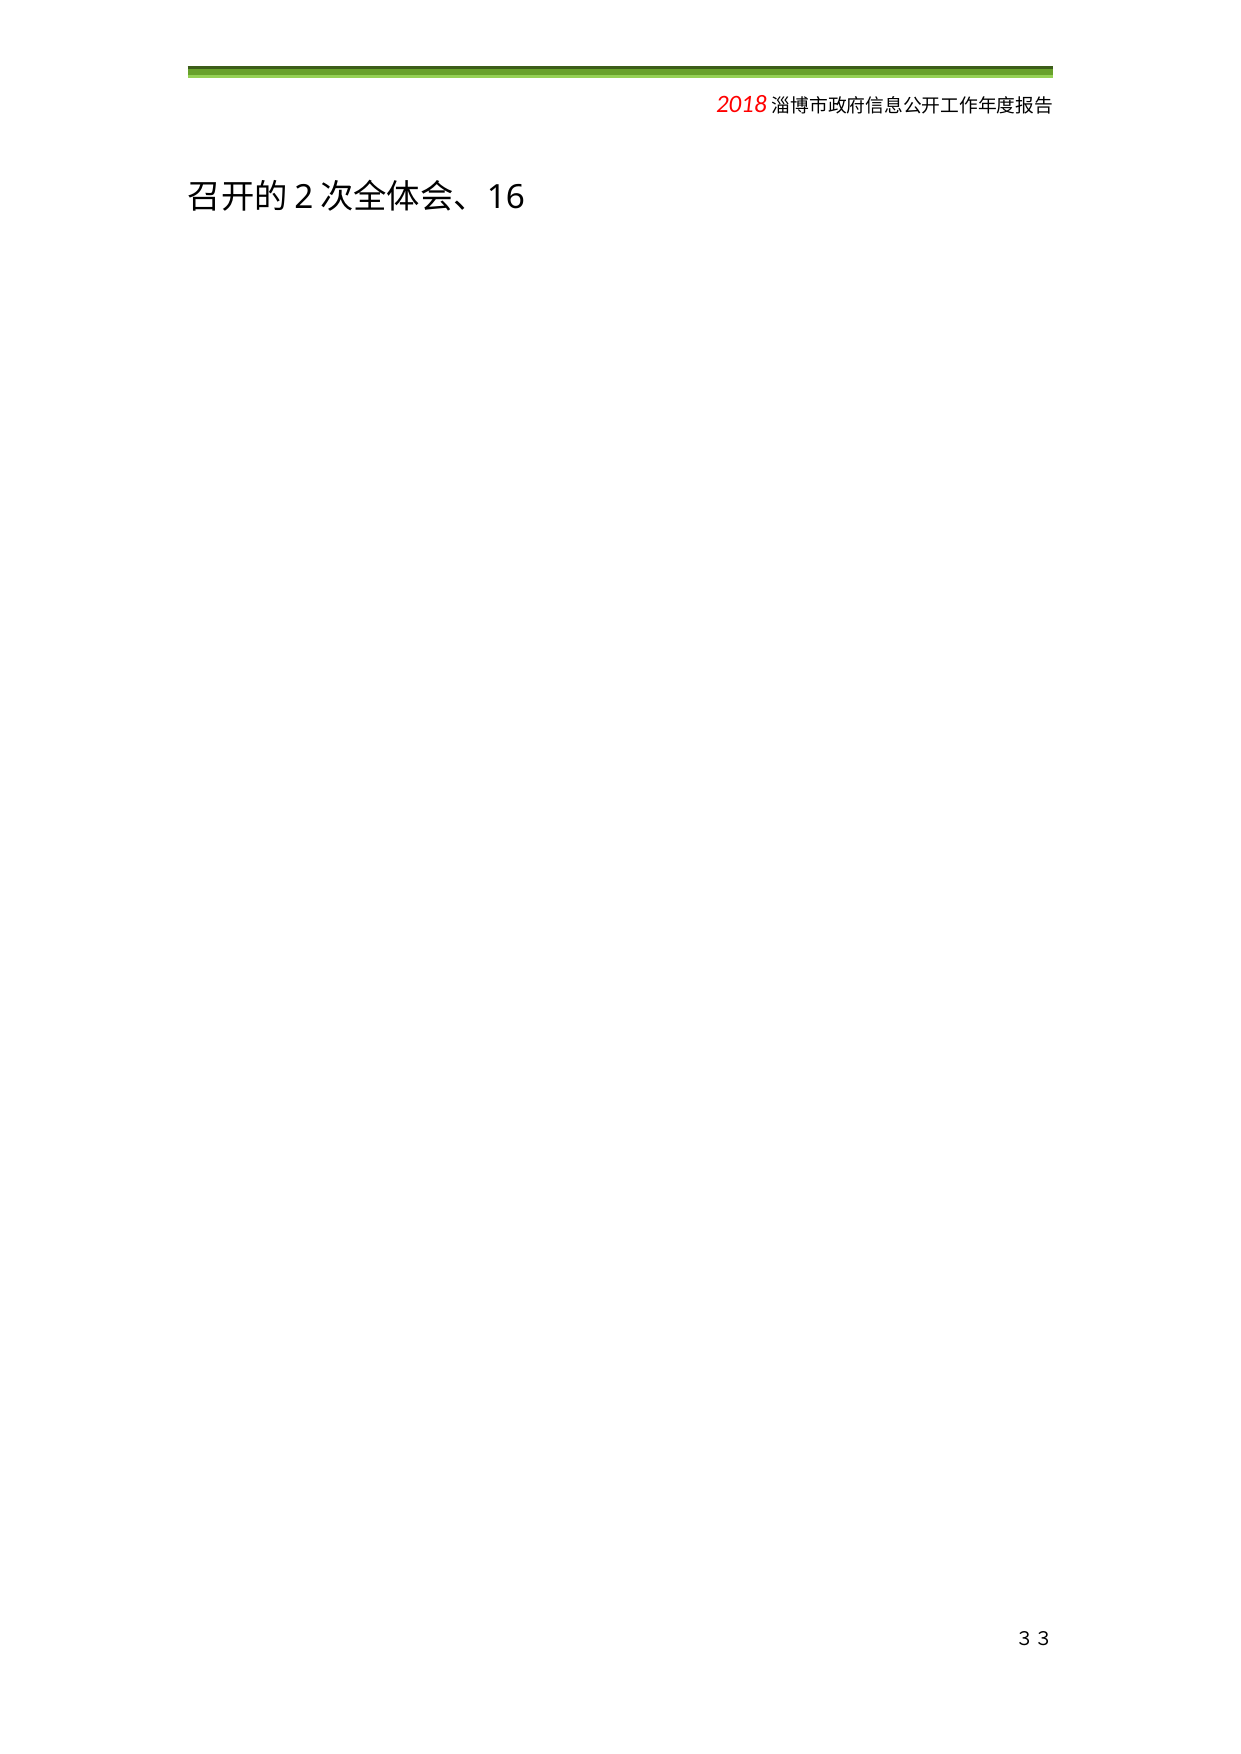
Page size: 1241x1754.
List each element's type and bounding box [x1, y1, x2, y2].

text [187, 162, 1053, 227]
